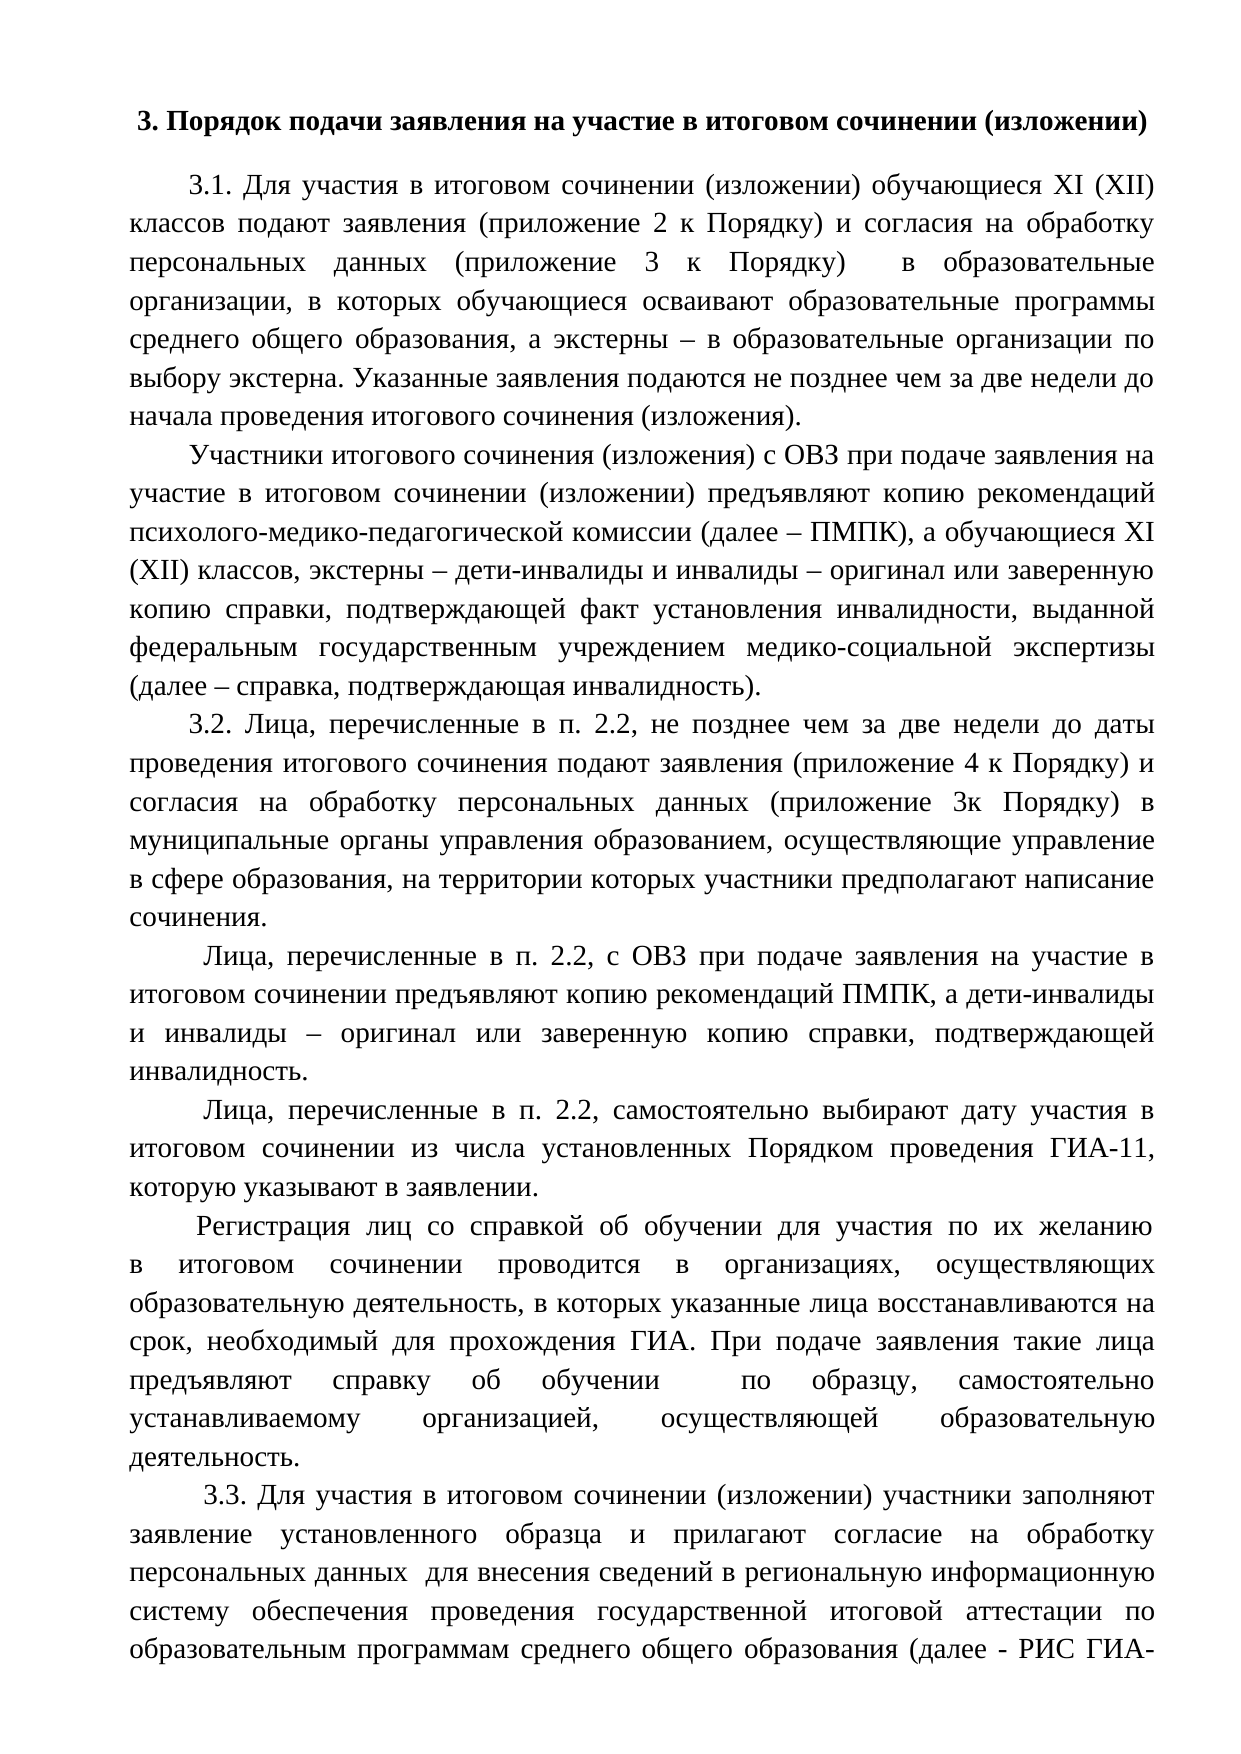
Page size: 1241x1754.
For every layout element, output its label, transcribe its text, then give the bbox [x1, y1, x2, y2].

text Лица, перечисленные в п. 2.2, с ОВЗ при подаче заявления на участие в итоговом сочинении предъявляют копию рекомендаций ПМПК, а дети-инвалиды и инвалиды – оригинал или заверенную копию справки, подтверждающей инвалидность. [129, 938, 1156, 1087]
text 3.2. Лица, перечисленные в п. 2.2, не позднее чем за две недели до даты проведения итогового сочинения подают заявления (приложение 4 к Порядку) и согласия на обработку персональных данных (приложение 3к Порядку) в муниципальные органы управления образованием, осуществляющие управление в сфере образования, на территории которых участники предполагают написание сочинения. [129, 707, 1156, 933]
text Лица, перечисленные в п. 2.2, самостоятельно выбирают дату участия в итоговом сочинении из числа установленных Порядком проведения ГИА-11, которую указывают в заявлении. [129, 1092, 1156, 1203]
text Регистрация лиц со справкой об обучении для участия по их желанию в итоговом сочинении проводится в организациях, осуществляющих образовательную деятельность, в которых указанные лица восстанавливаются на срок, необходимый для прохождения ГИА. При подаче заявления такие лица предъявляют справку об обучении по образцу, самостоятельно устанавливаемому организацией, осуществляющей образовательную деятельность. [129, 1208, 1156, 1472]
text 3. Порядок подачи заявления на участие в итоговом сочинении (изложении) [129, 103, 1156, 137]
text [129, 1477, 1156, 1665]
text 3.1. Для участия в итоговом сочинении (изложении) обучающиеся XI (XII) классов подают заявления (приложение 2 к Порядку) и согласия на обработку персональных данных (приложение 3 к Порядку) в образовательные организации, в которых обучающиеся осваивают образовательные программы среднего общего образования, а экстерны – в образовательные организации по выбору экстерна. Указанные заявления подаются не позднее чем за две недели до начала проведения итогового сочинения (изложения). [129, 167, 1156, 432]
text Участники итогового сочинения (изложения) с ОВЗ при подаче заявления на участие в итоговом сочинении (изложении) предъявляют копию рекомендаций психолого-медико-педагогической комиссии (далее – ПМПК), а обучающиеся XI (XII) классов, экстерны – дети-инвалиды и инвалиды – оригинал или заверенную копию справки, подтверждающей факт установления инвалидности, выданной федеральным государственным учреждением медико-социальной экспертизы (далее – справка, подтверждающая инвалидность). [129, 437, 1156, 702]
